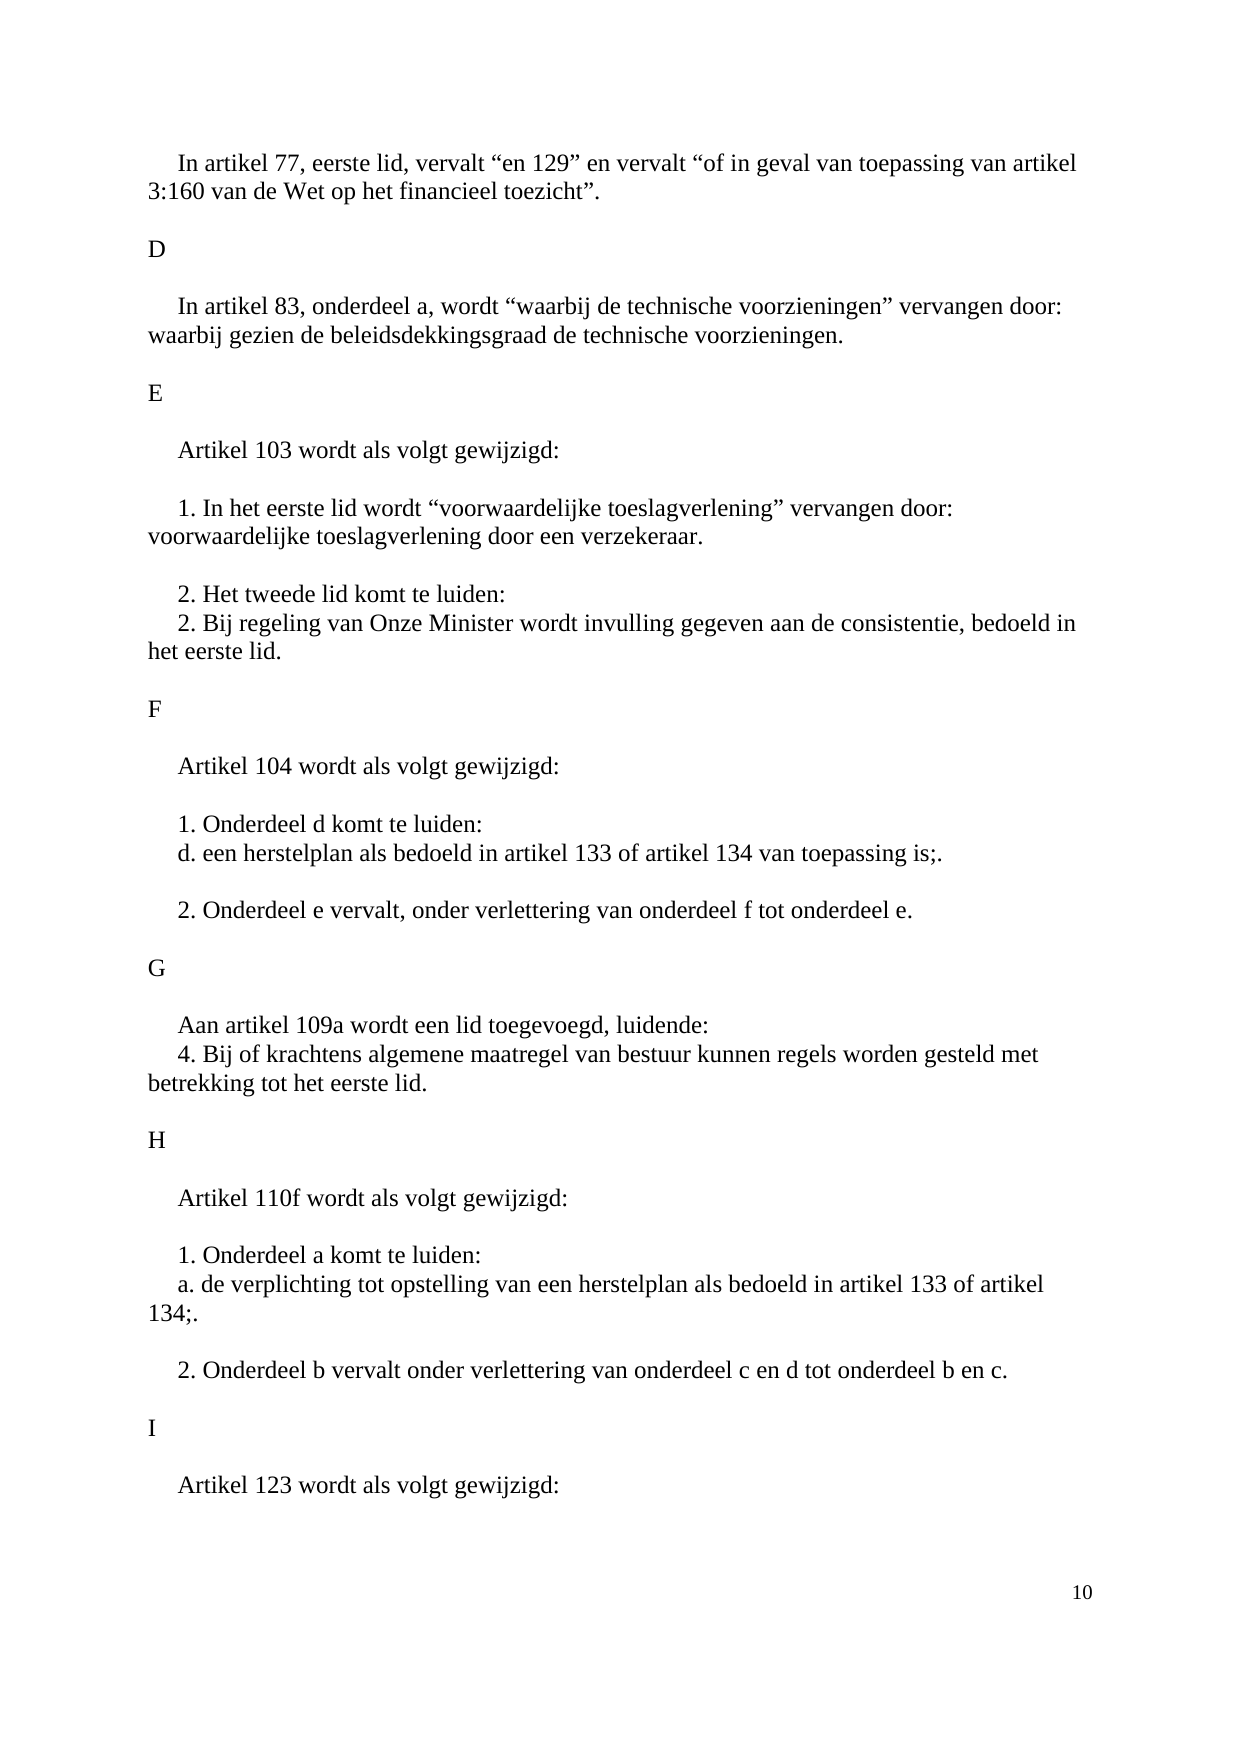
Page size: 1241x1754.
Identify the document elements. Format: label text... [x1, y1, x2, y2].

text D [148, 234, 1092, 263]
text Artikel 110f wordt als volgt gewijzigd: [148, 1183, 1092, 1211]
text 2. Onderdeel e vervalt, onder verlettering van onderdeel f tot onderdeel e. [148, 895, 1092, 924]
text I [148, 1413, 1092, 1441]
text 1. In het eerste lid wordt “voorwaardelijke toeslagverlening” vervangen door: voorwaardelijke toeslagverlening door een verzekeraar. [148, 493, 1092, 550]
text 1. Onderdeel d komt te luiden: [148, 809, 1092, 838]
text 2. Het tweede lid komt te luiden: [148, 579, 1092, 608]
text 4. Bij of krachtens algemene maatregel van bestuur kunnen regels worden gesteld met betrekking tot het eerste lid. [148, 1039, 1092, 1096]
text 1. Onderdeel a komt te luiden: [148, 1240, 1092, 1269]
text Artikel 123 wordt als volgt gewijzigd: [148, 1470, 1092, 1499]
text H [148, 1125, 1092, 1154]
text a. de verplichting tot opstelling van een herstelplan als bedoeld in artikel 133 of artikel 134;. [148, 1269, 1092, 1326]
text Artikel 103 wordt als volgt gewijzigd: [148, 435, 1092, 464]
text 2. Onderdeel b vervalt onder verlettering van onderdeel c en d tot onderdeel b en c. [148, 1355, 1092, 1384]
text E [148, 378, 1092, 406]
text Artikel 104 wordt als volgt gewijzigd: [148, 751, 1092, 780]
text G [148, 953, 1092, 981]
text In artikel 83, onderdeel a, wordt “waarbij de technische voorzieningen” vervangen door: waarbij gezien de beleidsdekkingsgraad de technische voorzieningen. [148, 291, 1092, 349]
text In artikel 77, eerste lid, vervalt “en 129” en vervalt “of in geval van toepassing van artikel 3:160 van de Wet op het financieel toezicht”. [148, 148, 1092, 205]
text Aan artikel 109a wordt een lid toegevoegd, luidende: [148, 1010, 1092, 1039]
text F [148, 694, 1092, 723]
text 2. Bij regeling van Onze Minister wordt invulling gegeven aan de consistentie, bedoeld in het eerste lid. [148, 608, 1092, 665]
text d. een herstelplan als bedoeld in artikel 133 of artikel 134 van toepassing is;. [148, 838, 1092, 866]
